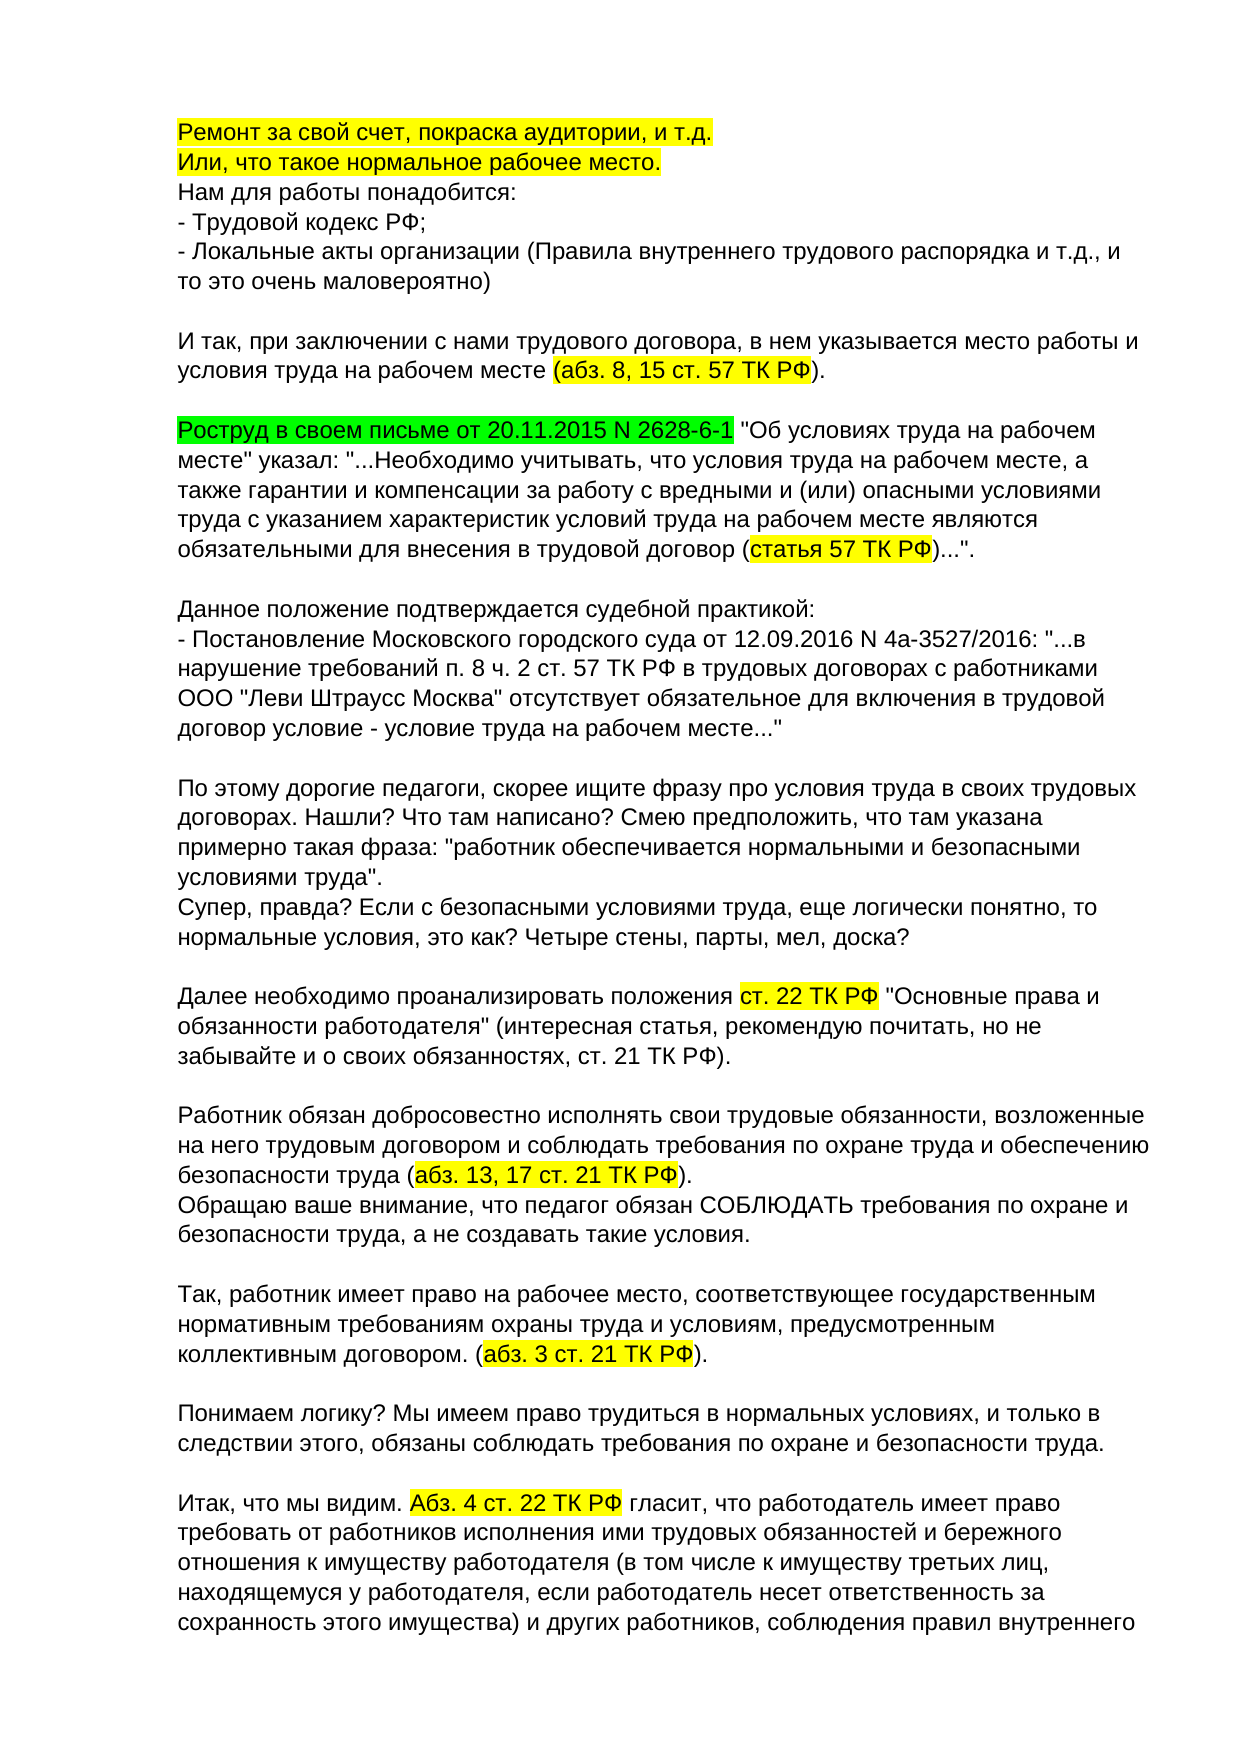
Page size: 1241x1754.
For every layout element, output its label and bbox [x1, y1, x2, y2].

text [177, 118, 1152, 1635]
